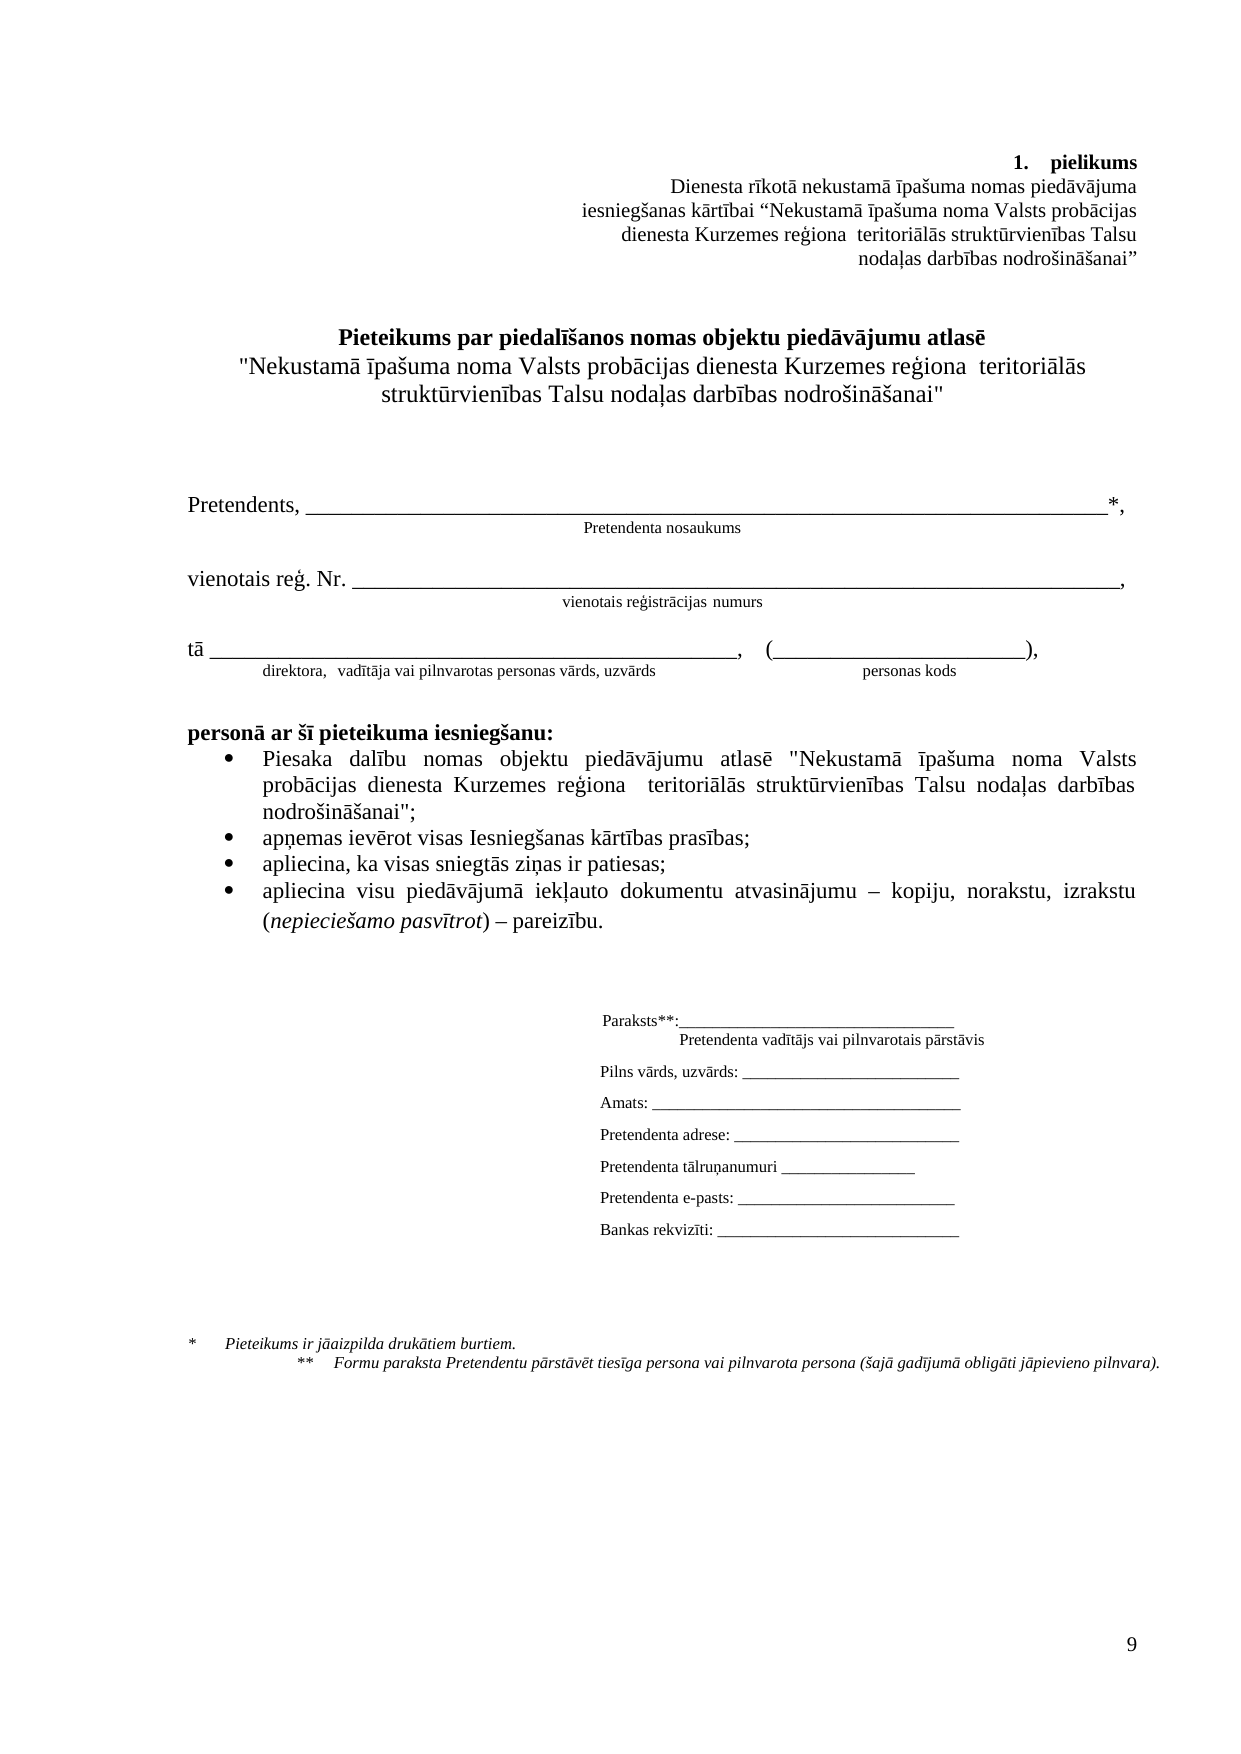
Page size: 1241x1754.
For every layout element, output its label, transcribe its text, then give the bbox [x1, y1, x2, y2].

text Pretendenta tālruņanumuri ________________ [600, 1157, 1137, 1176]
text tā ______________________________________________, (______________________), [187, 635, 1137, 661]
list apliecina, ka visas sniegtās ziņas ir patiesas; [225, 851, 1137, 877]
list apņemas ievērot visas Iesniegšanas kārtības prasības; [225, 824, 1137, 851]
text Pretendenta vadītājs vai pilnvarotais pārstāvis [600, 1030, 1137, 1049]
text Dienesta rīkotā nekustamā īpašuma nomas piedāvājuma iesniegšanas kārtībai “Nekustamā īpašuma noma Valsts probācijas dienesta Kurzemes reģiona teritoriālās struktūrvienības Talsu nodaļas darbības nodrošināšanai” [562, 174, 1137, 270]
text Pieteikums par piedalīšanos nomas objektu piedāvājumu atlasē [187, 323, 1137, 351]
text "Nekustamā īpašuma noma Valsts probācijas dienesta Kurzemes reģiona teritoriālās struktūrvienības Talsu nodaļas darbības nodrošināšanai" [187, 351, 1137, 408]
text Pretendenta e-pasts: __________________________ [600, 1188, 1137, 1207]
text Pretendenta adrese: ___________________________ [600, 1125, 1137, 1144]
text Amats: _____________________________________ [600, 1093, 1137, 1112]
list apliecina visu piedāvājumā iekļauto dokumentu atvasinājumu – kopiju, norakstu, izrakstu (nepieciešamo pasvītrot) – pareizību. [225, 877, 1137, 933]
text direktora, vadītāja vai pilnvarotas personas vārds, uzvārds personas kods [187, 661, 1137, 680]
text vienotais reģistrācijas numurs [187, 592, 1137, 611]
list Piesaka dalību nomas objektu piedāvājumu atlasē "Nekustamā īpašuma noma Valsts probācijas dienesta Kurzemes reģiona teritoriālās struktūrvienības Talsu nodaļas darbības nodrošināšanai"; [225, 745, 1137, 824]
text Paraksts**:_________________________________ [412, 1011, 1137, 1030]
text Pilns vārds, uzvārds: __________________________ [600, 1062, 1137, 1081]
text * Pieteikums ir jāaizpilda drukātiem burtiem. [187, 1334, 1137, 1353]
list pielikums [225, 150, 1137, 174]
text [187, 1353, 1162, 1372]
text vienotais reģ. Nr. ___________________________________________________________________, [187, 565, 1137, 592]
text Pretendents, ______________________________________________________________________*, [187, 491, 1137, 517]
text Pretendenta nosaukums [187, 517, 1137, 537]
text personā ar šī pieteikuma iesniegšanu: [187, 719, 1137, 745]
text Bankas rekvizīti: _____________________________ [600, 1220, 1137, 1239]
